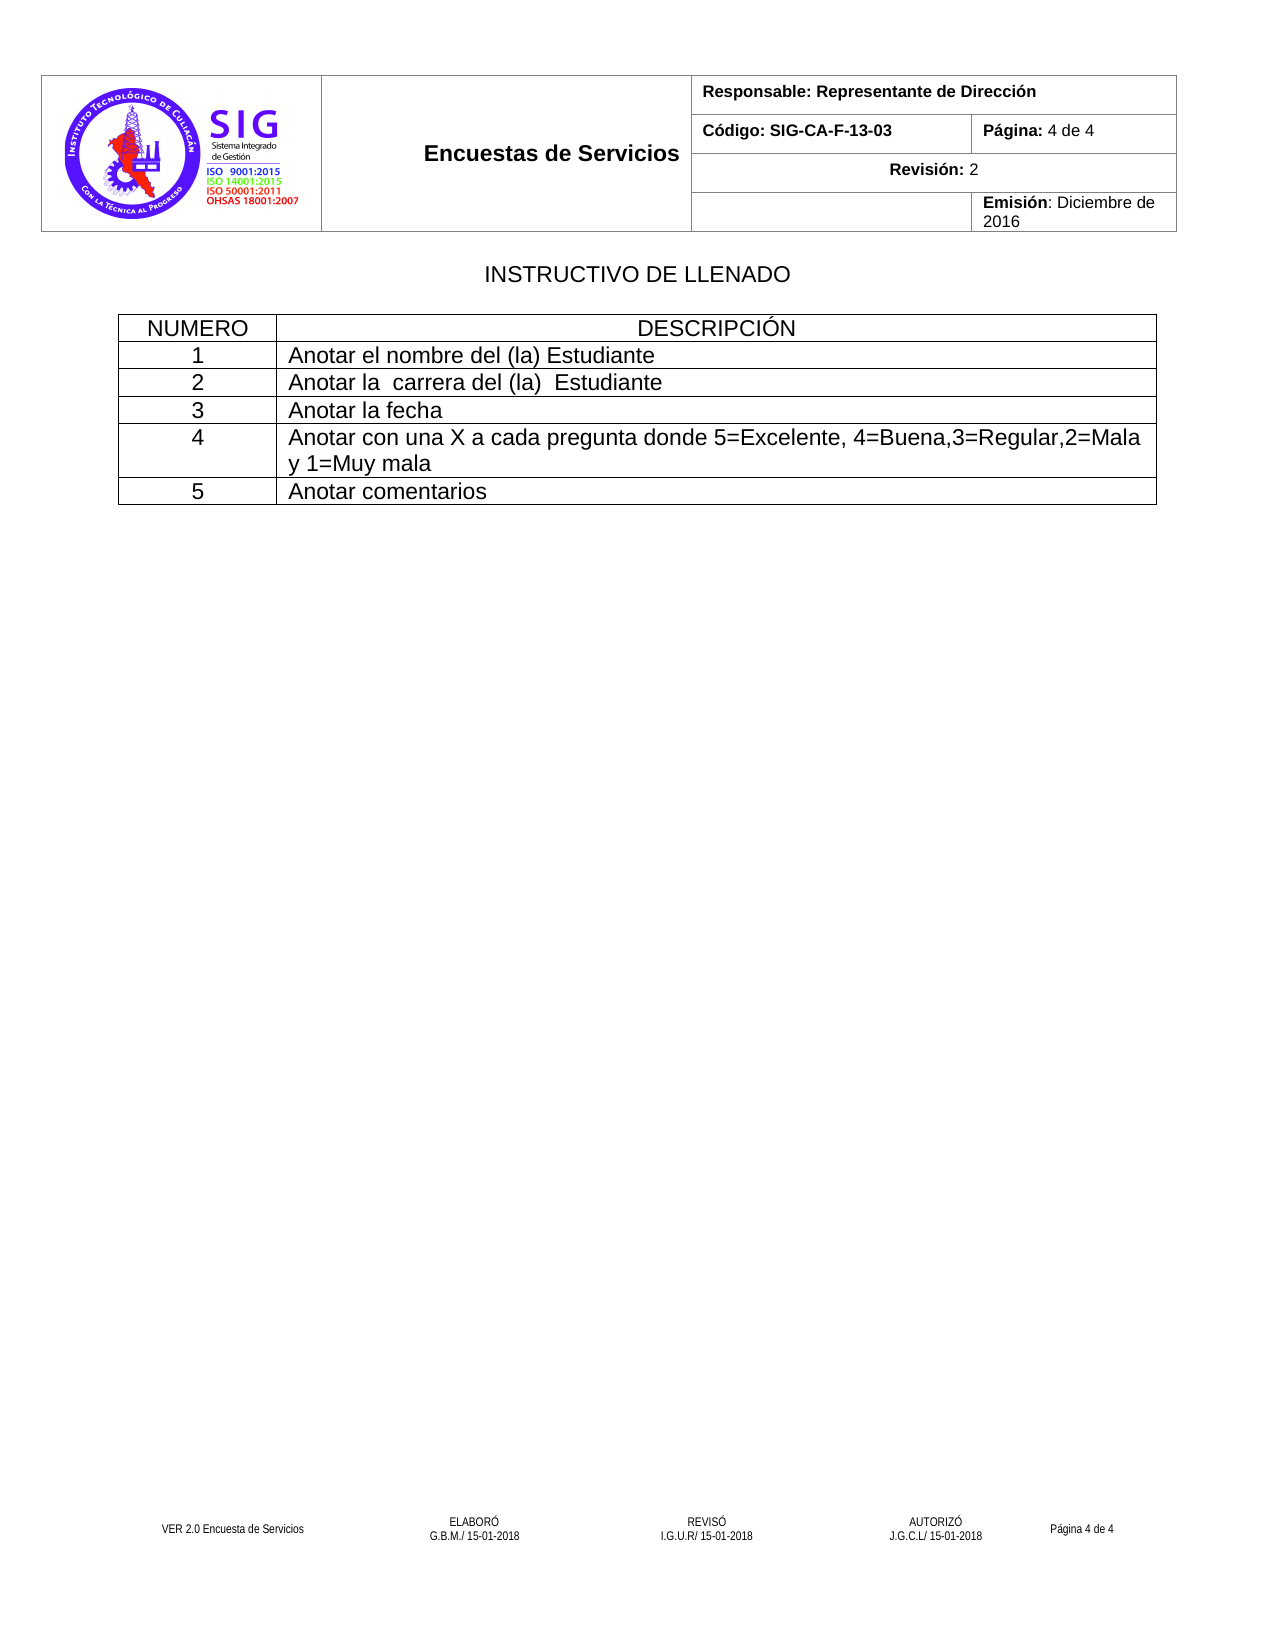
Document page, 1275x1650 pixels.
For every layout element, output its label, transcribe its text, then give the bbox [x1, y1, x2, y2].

text INSTRUCTIVO DE LLENADO [118, 261, 1157, 287]
table_cell 4 [119, 424, 276, 477]
table_header DESCRIPCIÓN [277, 315, 1156, 341]
table_header NUMERO [119, 315, 276, 341]
table_cell Anotar la carrera del (la) Estudiante [277, 369, 1156, 396]
table_cell Anotar comentarios [277, 478, 1156, 504]
table_cell 3 [119, 397, 276, 423]
table_cell Anotar la fecha [277, 397, 1156, 423]
table_cell Anotar con una X a cada pregunta donde 5=Excelente, 4=Buena,3=Regular,2=Mala y 1=Muy mala [277, 424, 1156, 477]
table_cell 2 [119, 369, 276, 396]
picture [64, 88, 299, 219]
table_cell 1 [119, 342, 276, 368]
table_cell 5 [119, 478, 276, 504]
table_cell Anotar el nombre del (la) Estudiante [277, 342, 1156, 368]
